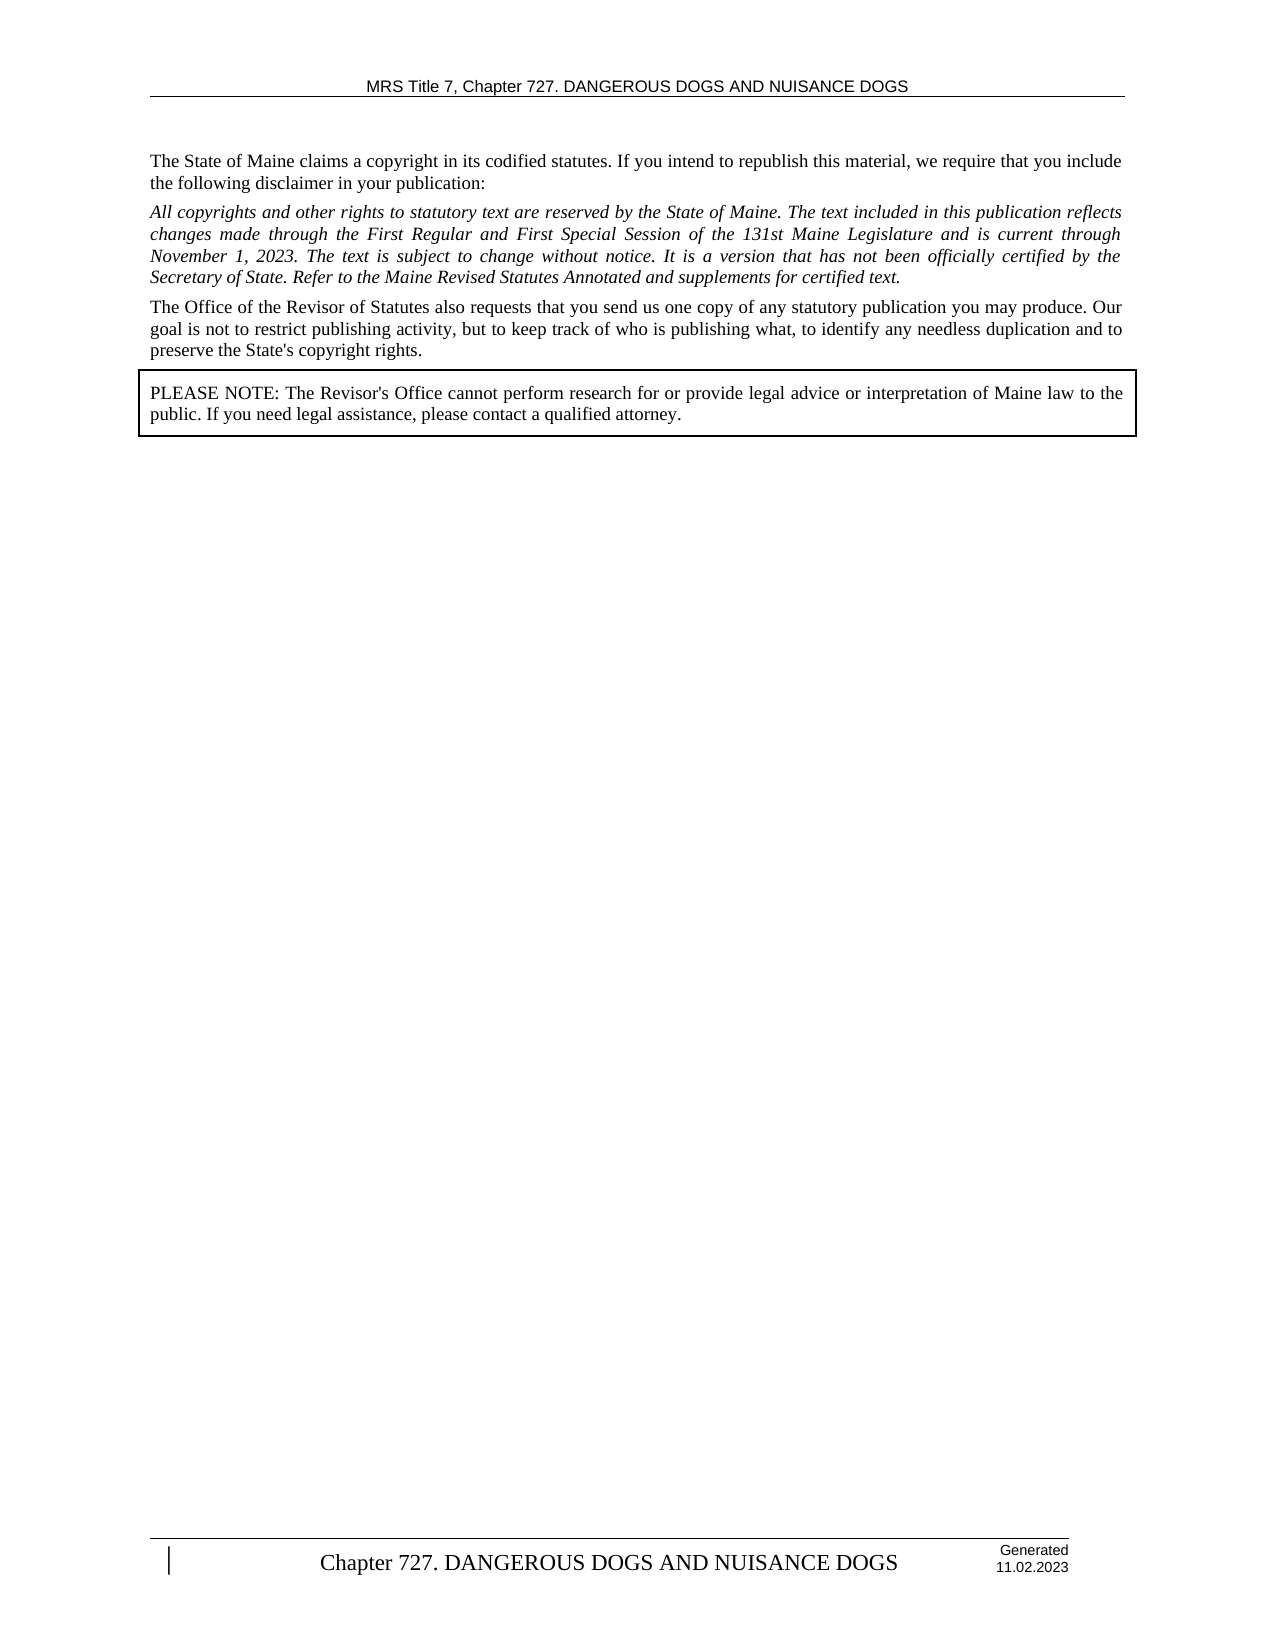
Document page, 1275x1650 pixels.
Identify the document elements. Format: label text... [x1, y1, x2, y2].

text All copyrights and other rights to statutory text are reserved by the State of Maine. The text included in this publication reflects changes made through the First Regular and First Special Session of the 131st Maine Legislature and is current through November 1, 2023 . The text is subject to change without notice. It is a version that has not been officially certified by the Secretary of State. Refer to the Maine Revised Statutes Annotated and supplements for certified text. [150, 201, 1125, 288]
text PLEASE NOTE: The Revisor's Office cannot perform research for or provide legal advice or interpretation of Maine law to the public. If you need legal assistance, please contact a qualified attorney. [140, 371, 1135, 435]
text The State of Maine claims a copyright in its codified statutes. If you intend to republish this material, we require that you include the following disclaimer in your publication: [150, 150, 1125, 193]
text The Office of the Revisor of Statutes also requests that you send us one copy of any statutory publication you may produce. Our goal is not to restrict publishing activity, but to keep track of who is publishing what, to identify any needless duplication and to preserve the State's copyright rights. [150, 296, 1125, 361]
